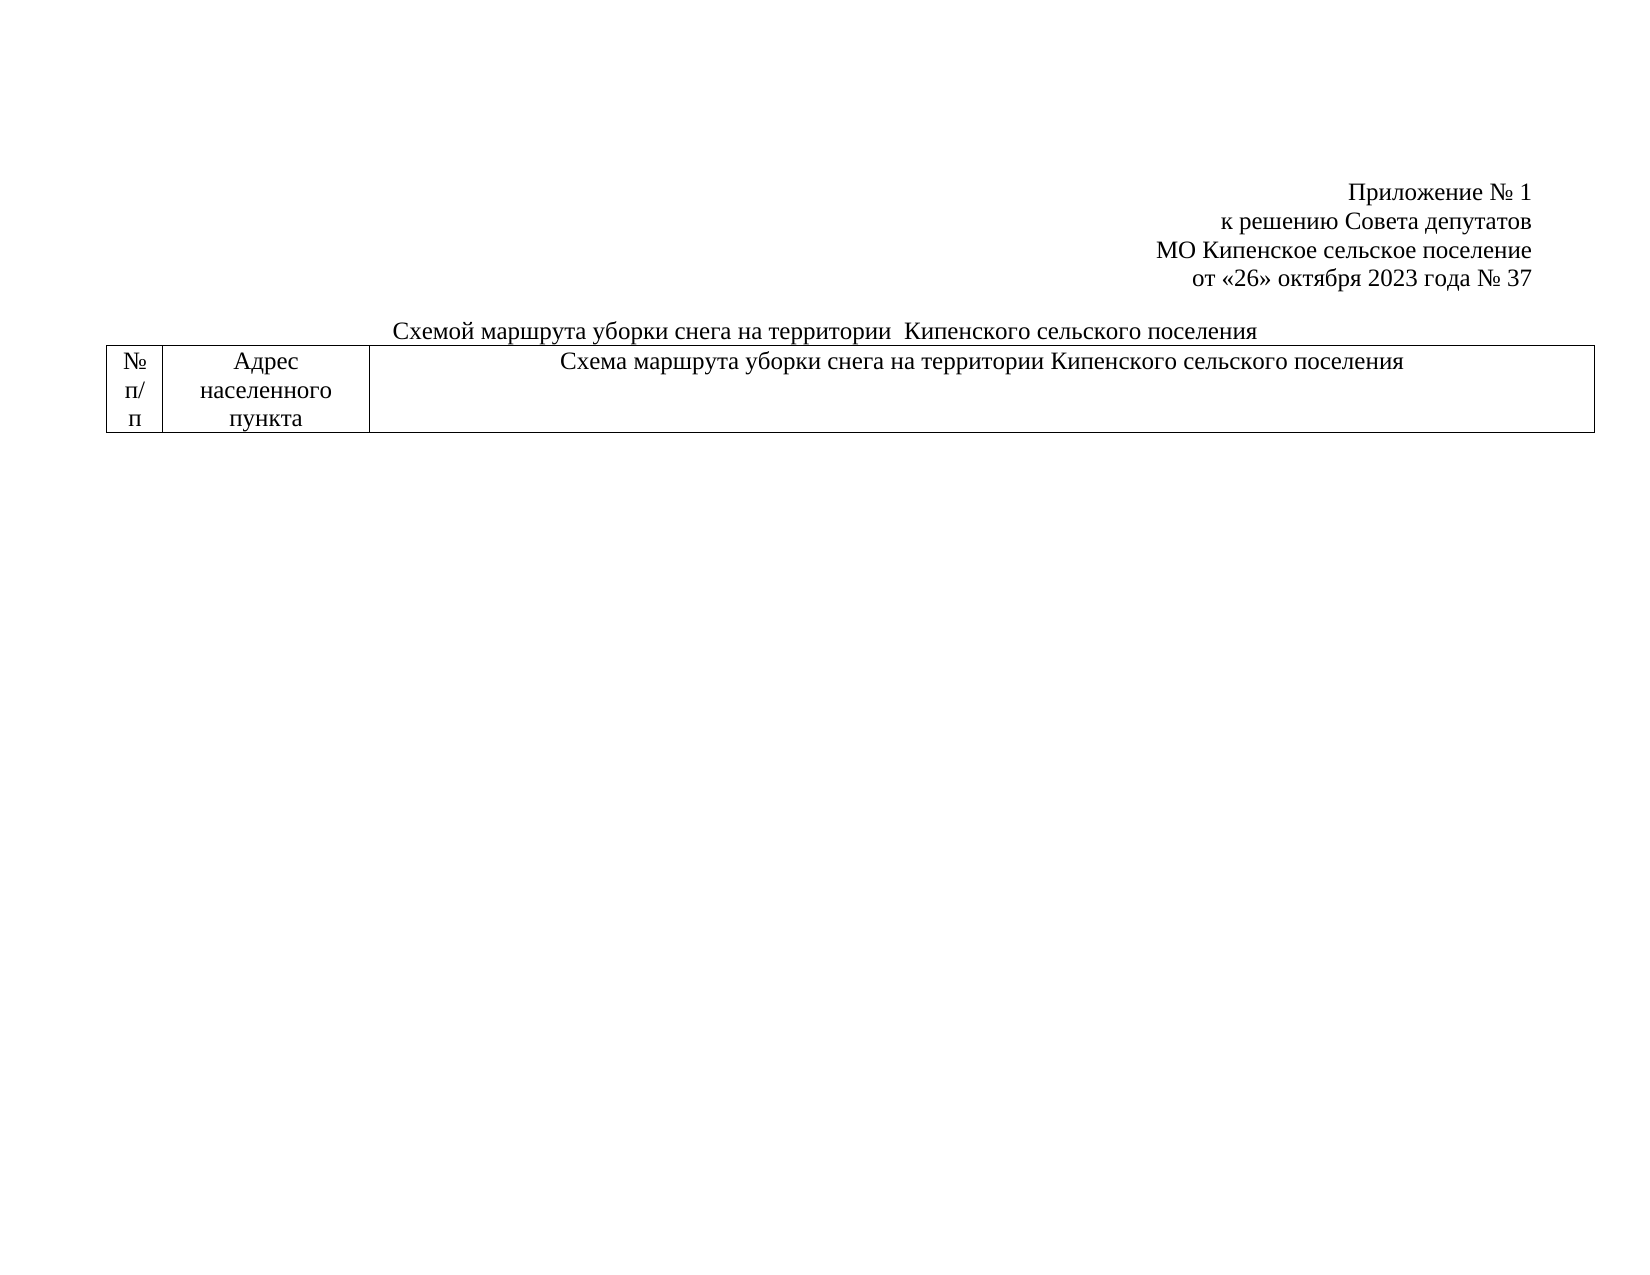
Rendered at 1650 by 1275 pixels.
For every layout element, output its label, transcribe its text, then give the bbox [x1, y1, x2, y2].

text от «26» октября 2023 года № 37 [605, 263, 1532, 292]
text Схемой маршрута уборки снега на территории Кипенского сельского поселения [118, 316, 1532, 345]
table_header Адрес населенного пункта [163, 346, 369, 432]
text МО Кипенское сельское поселение [605, 235, 1532, 263]
text к решению Совета депутатов [605, 206, 1532, 235]
text Приложение № 1 [118, 177, 1532, 206]
table_header Схема маршрута уборки снега на территории Кипенского сельского поселения [370, 346, 1594, 432]
table_header № п/п [107, 346, 162, 432]
